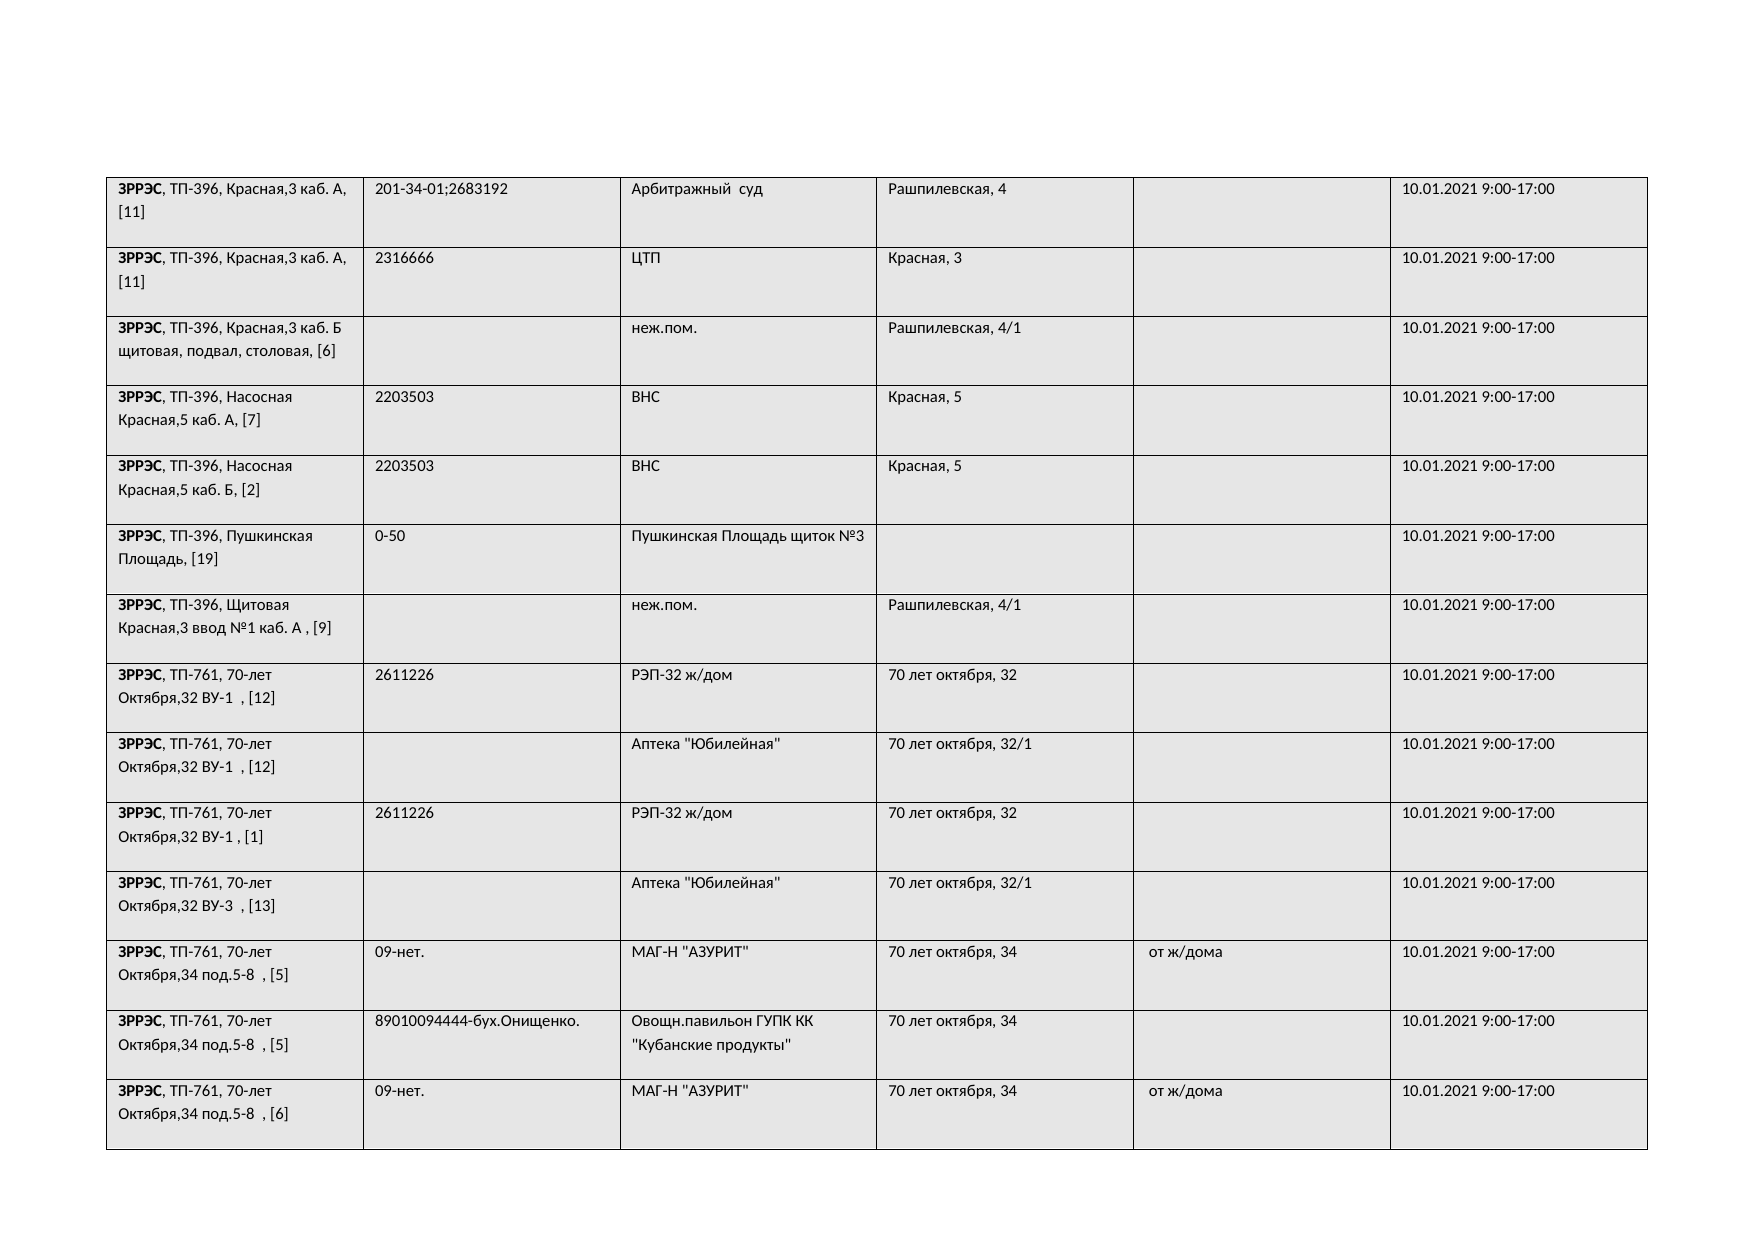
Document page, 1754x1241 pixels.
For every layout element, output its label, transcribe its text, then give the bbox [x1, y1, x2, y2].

table_cell 10.01.2021 9:00-17:00 [1391, 941, 1647, 1010]
table_cell ЗРРЭС, ТП-396, Насосная Красная,5 каб. Б, [2] [107, 456, 363, 524]
table_cell неж.пом. [621, 317, 876, 385]
table_cell МАГ-Н "АЗУРИТ" [621, 941, 876, 1010]
table_cell 0-50 [364, 525, 620, 593]
table_cell Рашпилевская, 4 [877, 178, 1133, 247]
table_cell 70 лет октября, 32 [877, 803, 1133, 871]
table_cell 70 лет октября, 34 [877, 941, 1133, 1010]
table_cell 2316666 [364, 248, 620, 316]
table_cell Пушкинская Площадь щиток №3 [621, 525, 876, 593]
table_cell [1391, 1080, 1647, 1148]
table_cell 2611226 [364, 664, 620, 732]
table_cell 10.01.2021 9:00-17:00 [1391, 733, 1647, 802]
table_cell 2203503 [364, 456, 620, 524]
table_cell 10.01.2021 9:00-17:00 [1391, 803, 1647, 871]
table_cell [1134, 178, 1390, 247]
table_cell 70 лет октября, 34 [877, 1011, 1133, 1079]
table_cell 70 лет октября, 32/1 [877, 872, 1133, 940]
table_cell [364, 595, 620, 663]
table_cell 70 лет октября, 32/1 [877, 733, 1133, 802]
table_cell 2611226 [364, 803, 620, 871]
table_cell [1134, 317, 1390, 385]
table_cell [1134, 595, 1390, 663]
table_cell ЦТП [621, 248, 876, 316]
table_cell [621, 1011, 876, 1079]
table_cell Красная, 5 [877, 456, 1133, 524]
table_cell [1134, 733, 1390, 802]
table_cell ЗРРЭС, ТП-396, Насосная Красная,5 каб. А, [7] [107, 386, 363, 455]
table_cell 10.01.2021 9:00-17:00 [1391, 317, 1647, 385]
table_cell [107, 1080, 363, 1148]
table_cell [1134, 803, 1390, 871]
table_cell [364, 733, 620, 802]
table_cell ЗРРЭС, ТП-761, 70-лет Октября,32 ВУ-1 , [12] [107, 664, 363, 732]
table_cell [364, 317, 620, 385]
table_cell [1134, 248, 1390, 316]
table_cell РЭП-32 ж/дом [621, 664, 876, 732]
table_cell ВНС [621, 386, 876, 455]
table_cell Арбитражный суд [621, 178, 876, 247]
table_cell 70 лет октября, 32 [877, 664, 1133, 732]
table_cell ЗРРЭС, ТП-761, 70-лет Октября,32 ВУ-1 , [1] [107, 803, 363, 871]
table_cell от ж/дома [1134, 1080, 1390, 1148]
table_cell 09-нет. [364, 1080, 620, 1148]
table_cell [1391, 178, 1647, 247]
table_cell Красная, 5 [877, 386, 1133, 455]
table_cell 201-34-01;2683192 [364, 178, 620, 247]
table_cell от ж/дома [1134, 941, 1390, 1010]
table_cell ЗРРЭС, ТП-396, Щитовая Красная,3 ввод №1 каб. А , [9] [107, 595, 363, 663]
table_cell [1134, 386, 1390, 455]
table_cell ЗРРЭС, ТП-761, 70-лет Октября,32 ВУ-1 , [12] [107, 733, 363, 802]
table_cell [1134, 872, 1390, 940]
table_cell ВНС [621, 456, 876, 524]
table_cell 10.01.2021 9:00-17:00 [1391, 1011, 1647, 1079]
table_cell 09-нет. [364, 941, 620, 1010]
table_cell ЗРРЭС, ТП-761, 70-лет Октября,32 ВУ-3 , [13] [107, 872, 363, 940]
table_cell МАГ-Н "АЗУРИТ" [621, 1080, 876, 1148]
table_cell ЗРРЭС, ТП-761, 70-лет Октября,34 под.5-8 , [5] [107, 1011, 363, 1079]
table_cell Красная, 3 [877, 248, 1133, 316]
table_cell [1134, 1011, 1390, 1079]
table_cell 2203503 [364, 386, 620, 455]
table_cell [1134, 664, 1390, 732]
table_cell РЭП-32 ж/дом [621, 803, 876, 871]
table_cell Аптека "Юбилейная" [621, 733, 876, 802]
table_cell Аптека "Юбилейная" [621, 872, 876, 940]
table_cell [364, 872, 620, 940]
table_cell неж.пом. [621, 595, 876, 663]
table_cell 10.01.2021 9:00-17:00 [1391, 456, 1647, 524]
table_cell [877, 525, 1133, 593]
table_cell [1134, 456, 1390, 524]
table_cell 10.01.2021 9:00-17:00 [1391, 248, 1647, 316]
table_cell 70 лет октября, 34 [877, 1080, 1133, 1148]
table_cell [1134, 525, 1390, 593]
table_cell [107, 178, 363, 247]
table_cell Рашпилевская, 4/1 [877, 595, 1133, 663]
table_cell 89010094444-бух.Онищенко. [364, 1011, 620, 1079]
table_cell 10.01.2021 9:00-17:00 [1391, 386, 1647, 455]
table_cell ЗРРЭС, ТП-396, Красная,3 каб. Б щитовая, подвал, столовая, [6] [107, 317, 363, 385]
table_cell 10.01.2021 9:00-17:00 [1391, 664, 1647, 732]
table_cell Рашпилевская, 4/1 [877, 317, 1133, 385]
table_cell ЗРРЭС, ТП-396, Пушкинская Площадь, [19] [107, 525, 363, 593]
table_cell 10.01.2021 9:00-17:00 [1391, 525, 1647, 593]
table_cell 10.01.2021 9:00-17:00 [1391, 595, 1647, 663]
table_cell 10.01.2021 9:00-17:00 [1391, 872, 1647, 940]
table_cell ЗРРЭС, ТП-396, Красная,3 каб. А, [11] [107, 248, 363, 316]
table_cell ЗРРЭС, ТП-761, 70-лет Октября,34 под.5-8 , [5] [107, 941, 363, 1010]
